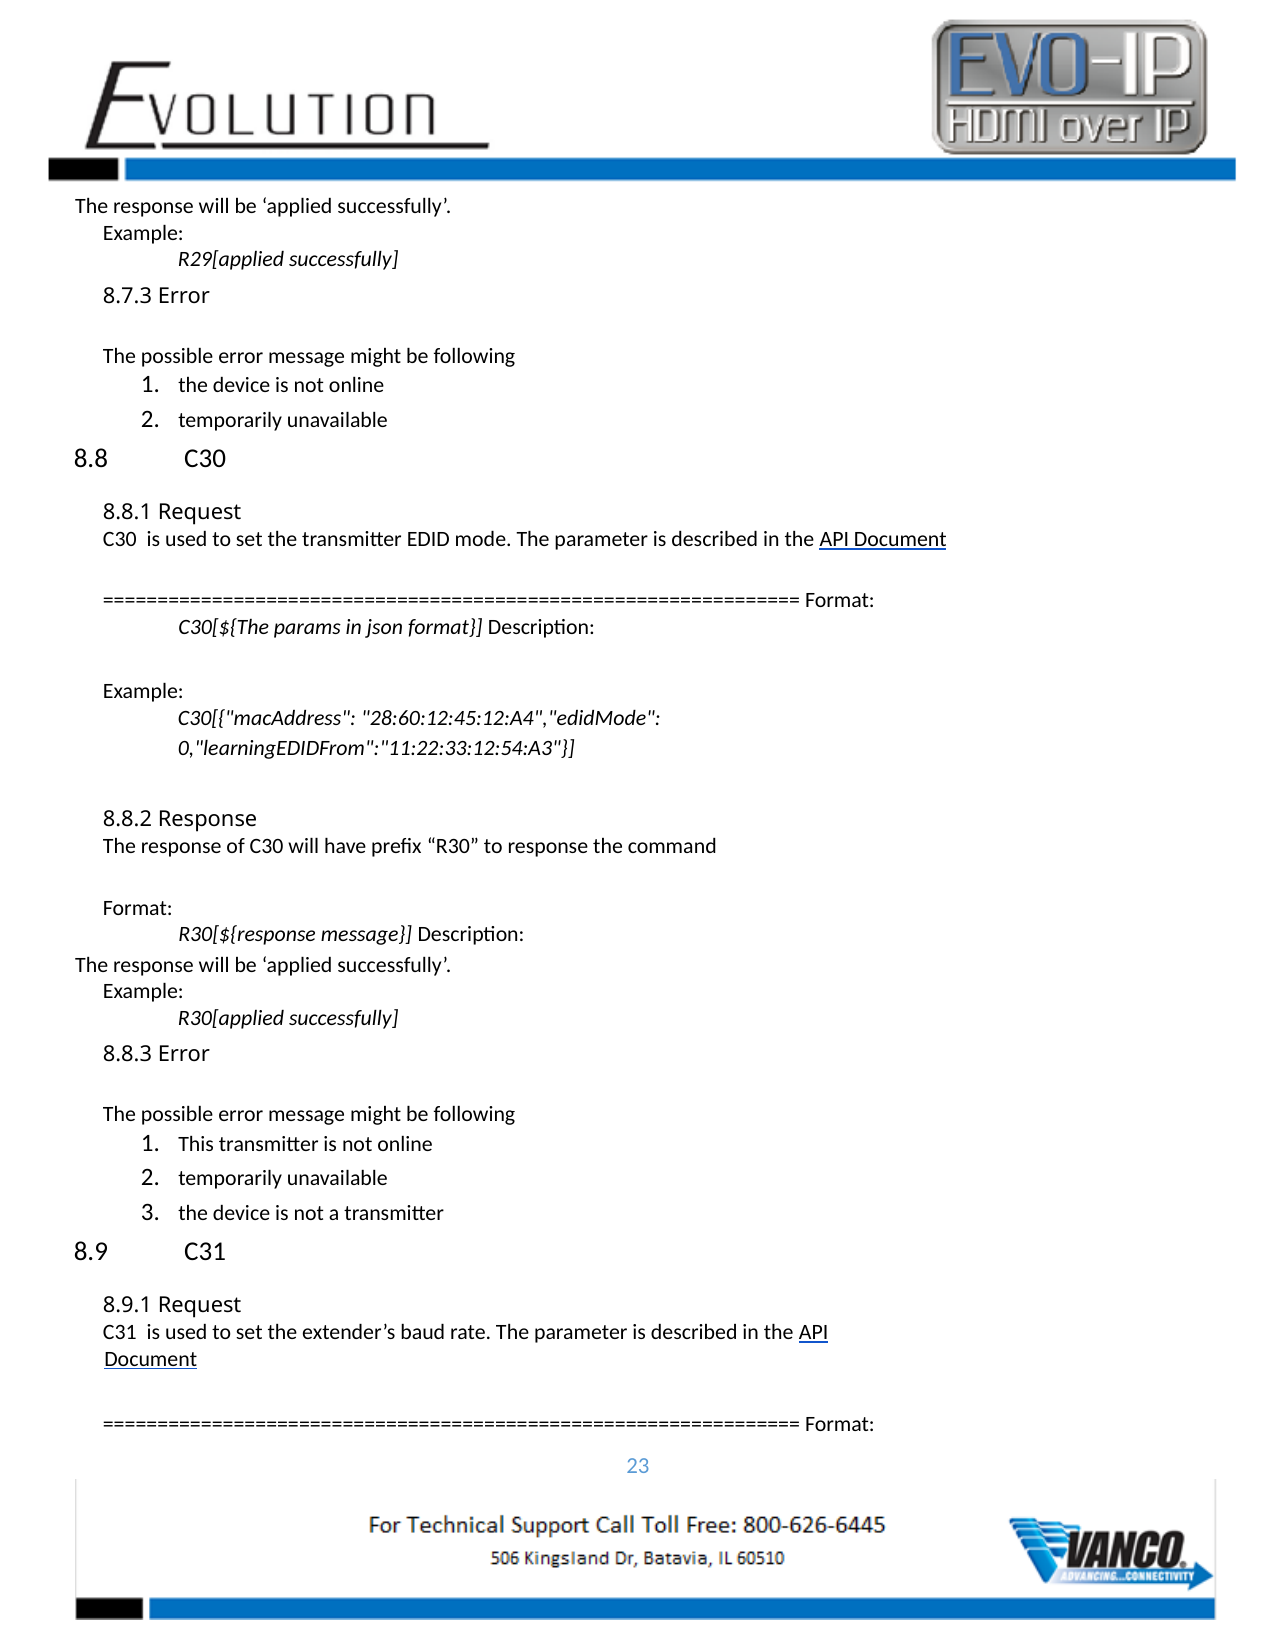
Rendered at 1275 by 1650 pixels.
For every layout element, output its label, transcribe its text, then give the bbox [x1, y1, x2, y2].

picture [75, 1479, 1218, 1620]
list temporarily unavailable [141, 403, 1200, 434]
text Example: [103, 677, 1200, 704]
list temporarily unavailable [141, 1162, 1200, 1192]
subtitle 8.9.1 Request [103, 1289, 1200, 1318]
text 0,"learningEDIDFrom":"11:22:33:12:54:A3"}] [178, 734, 1200, 761]
text ================================================================ Format: [103, 1410, 1200, 1436]
subtitle 8.8.3 Error [103, 1038, 1200, 1068]
text C30[{"macAddress": "28:60:12:45:12:A4","edidMode": [178, 704, 1200, 731]
text The response will be ‘applied successfully’. [75, 86, 1200, 219]
text C31 is used to set the extender’s baud rate. The parameter is described in the API [103, 1318, 1200, 1345]
text Example: [103, 977, 1200, 1004]
picture [44, 6, 1241, 193]
text Example: [103, 219, 1200, 246]
text The response of C30 will have prefix “R30” to response the command [103, 832, 1200, 859]
text The possible error message might be following [103, 342, 1200, 368]
list This transmitter is not online [141, 1127, 1200, 1157]
list the device is not a transmitter [141, 1196, 1200, 1227]
text The possible error message might be following [103, 1100, 1200, 1127]
text ================================================================ Format: [103, 587, 1200, 613]
text Document [104, 1345, 1188, 1372]
subtitle 8.8.2 Response [103, 802, 1200, 832]
subtitle 8.7.3 Error [103, 279, 1200, 309]
text Format: [103, 894, 1200, 921]
subtitle 8.8 C30 [73, 441, 1200, 474]
subtitle 8.8.1 Request [103, 496, 1200, 525]
list the device is not online [141, 368, 1200, 399]
text R30[applied successfully] [178, 1004, 706, 1031]
text C30[${The params in json format}] Description: [103, 613, 706, 640]
text C30 is used to set the transmitter EDID mode. The parameter is described in the API Document [103, 525, 1200, 552]
text The response will be ‘applied successfully’. [75, 951, 1200, 977]
text R29[applied successfully] [178, 246, 706, 272]
text R30[${response message}] Description: [103, 921, 706, 947]
subtitle 8.9 C31 [73, 1234, 1200, 1267]
